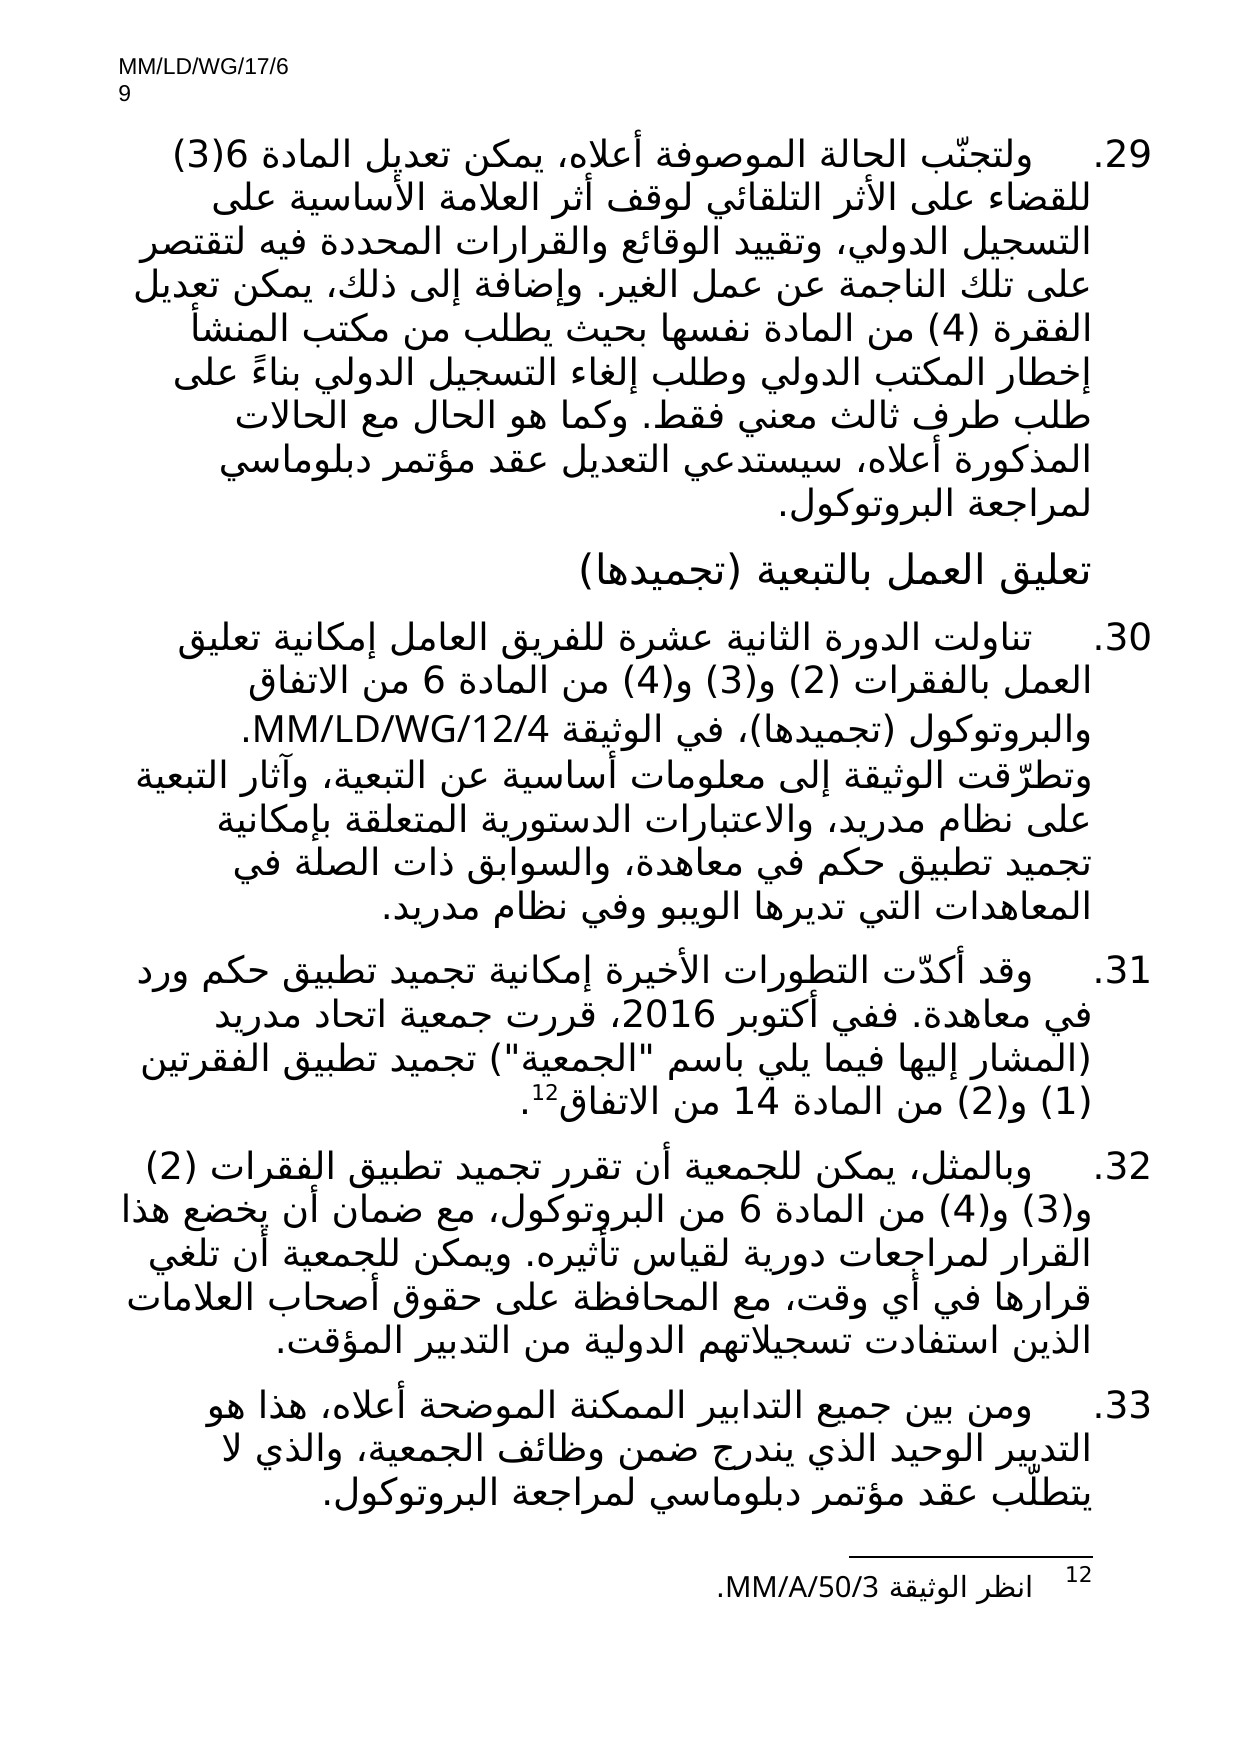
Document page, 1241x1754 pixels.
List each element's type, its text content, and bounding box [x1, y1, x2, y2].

subtitle تعليق العمل بالتبعية (تجميدها) [118, 546, 1092, 594]
text وقد أكدّت التطورات الأخيرة إمكانية تجميد تطبيق حكم ورد في معاهدة. ففي أكتوبر 2016، قررت جمعية اتحاد مدريد (المشار إليها فيما يلي باسم "الجمعية") تجميد تطبيق الفقرتين (1) و(2) من المادة 14 من الاتفاق. [118, 949, 1092, 1123]
text ومن بين جميع التدابير الممكنة الموضحة أعلاه، هذا هو التدبير الوحيد الذي يندرج ضمن وظائف الجمعية، والذي لا يتطلّب عقد مؤتمر دبلوماسي لمراجعة البروتوكول. [118, 1383, 1092, 1514]
text ولتجنّب الحالة الموصوفة أعلاه، يمكن تعديل المادة 6(3) للقضاء على الأثر التلقائي لوقف أثر العلامة الأساسية على التسجيل الدولي، وتقييد الوقائع والقرارات المحددة فيه لتقتصر على تلك الناجمة عن عمل الغير. وإضافة إلى ذلك، يمكن تعديل الفقرة (4) من المادة نفسها بحيث يطلب من مكتب المنشأ إخطار المكتب الدولي وطلب إلغاء التسجيل الدولي بناءً على طلب طرف ثالث معني فقط. وكما هو الحال مع الحالات المذكورة أعلاه، سيستدعي التعديل عقد مؤتمر دبلوماسي لمراجعة البروتوكول. [118, 132, 1092, 525]
text تناولت الدورة الثانية عشرة للفريق العامل إمكانية تعليق العمل بالفقرات (2) و(3) و(4) من المادة 6 من الاتفاق والبروتوكول (تجميدها)، في الوثيقة MM/LD/WG/12/4. وتطرّقت الوثيقة إلى معلومات أساسية عن التبعية، وآثار التبعية على نظام مدريد، والاعتبارات الدستورية المتعلقة بإمكانية تجميد تطبيق حكم في معاهدة، والسوابق ذات الصلة في المعاهدات التي تديرها الويبو وفي نظام مدريد. [118, 615, 1092, 928]
text وبالمثل، يمكن للجمعية أن تقرر تجميد تطبيق الفقرات (2) و(3) و(4) من المادة 6 من البروتوكول، مع ضمان أن يخضع هذا القرار لمراجعات دورية لقياس تأثيره. ويمكن للجمعية أن تلغي قرارها في أي وقت، مع المحافظة على حقوق أصحاب العلامات الذين استفادت تسجيلاتهم الدولية من التدبير المؤقت. [118, 1144, 1092, 1363]
